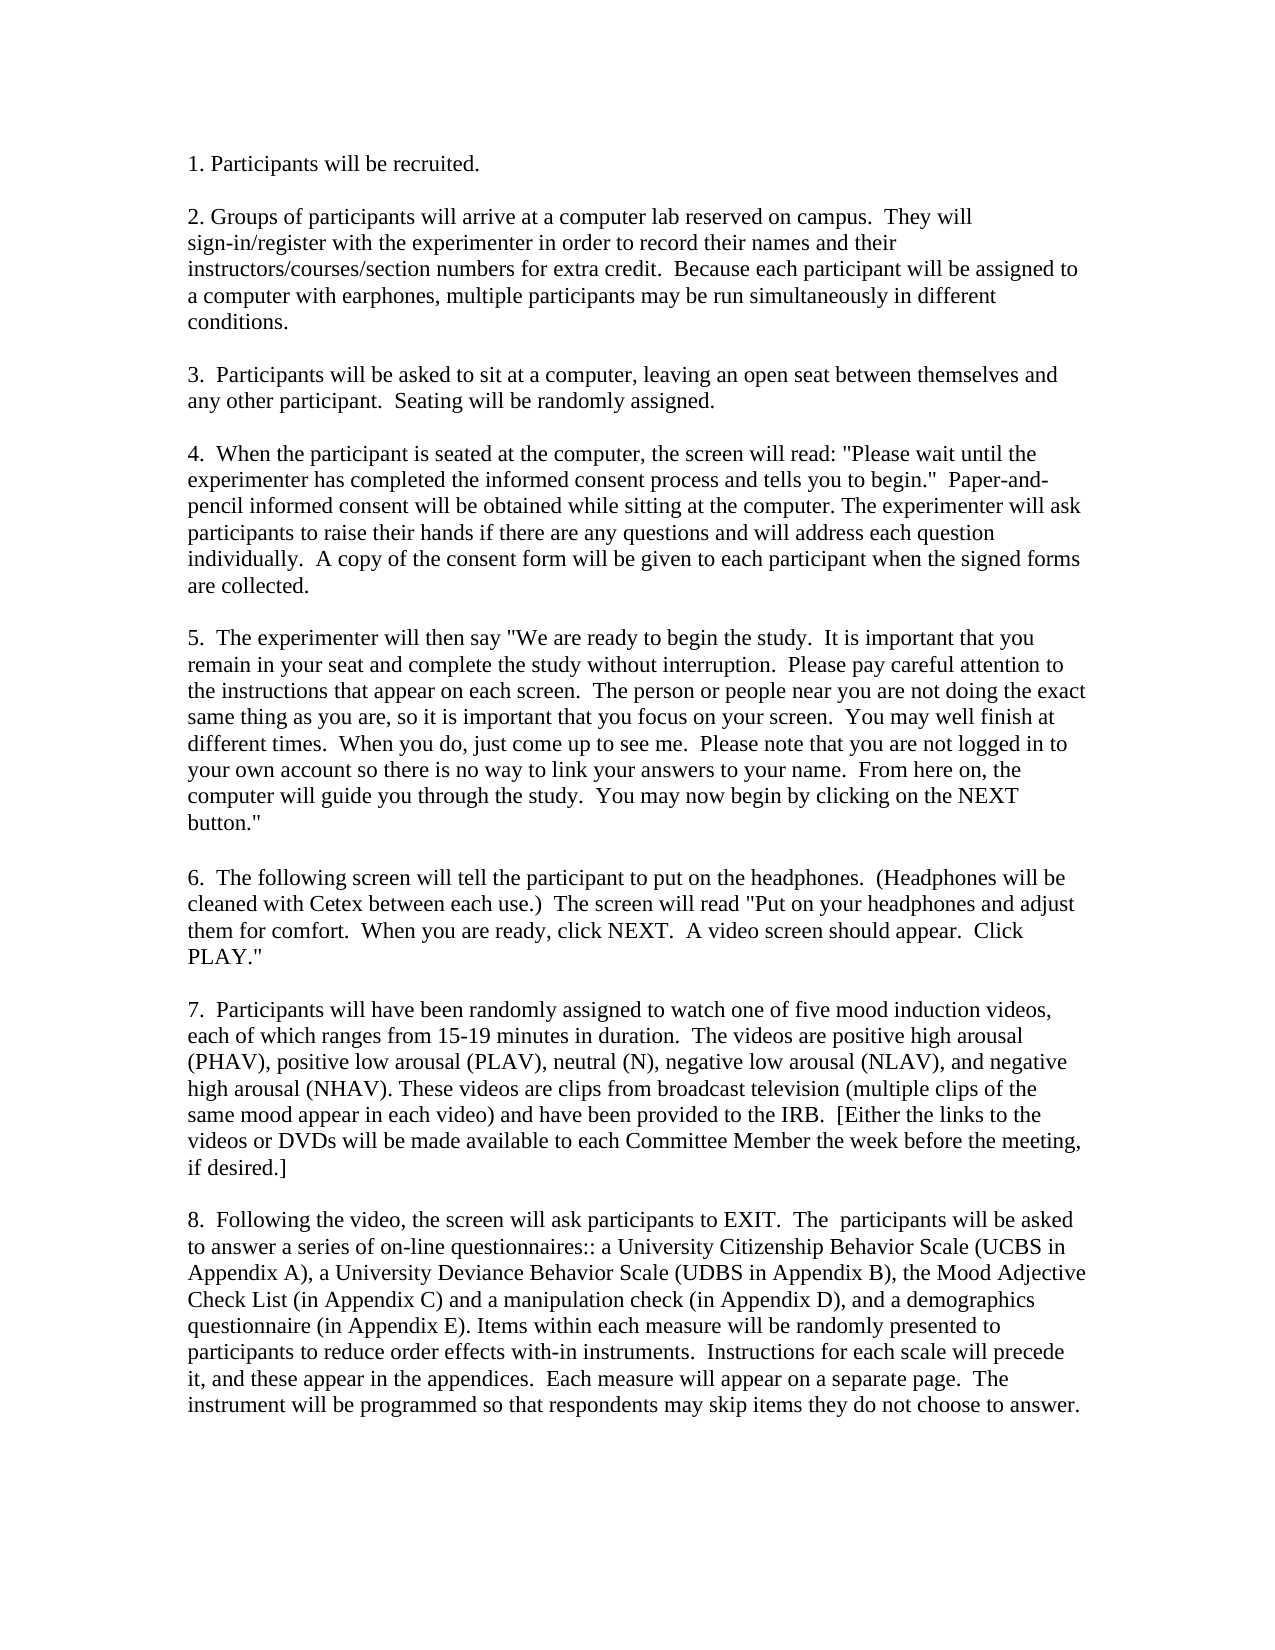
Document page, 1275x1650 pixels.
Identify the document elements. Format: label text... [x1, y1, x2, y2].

text 5. The experimenter will then say "We are ready to begin the study. It is important that you remain in your seat and complete the study without interruption. Please pay careful attention to the instructions that appear on each screen. The person or people near you are not doing the exact same thing as you are, so it is important that you focus on your screen. You may well finish at different times. When you do, just come up to see me. Please note that you are not logged in to your own account so there is no way to link your answers to your name. From here on, the computer will guide you through the study. You may now begin by clicking on the NEXT button." [187, 624, 1087, 835]
text 2. Groups of participants will arrive at a computer lab reserved on campus. They will sign-in/register with the experimenter in order to record their names and their instructors/courses/section numbers for extra credit. Because each participant will be assigned to a computer with earphones, multiple participants may be run simultaneously in different conditions. [187, 203, 1087, 334]
text 7. Participants will have been randomly assigned to watch one of five mood induction videos, each of which ranges from 15-19 minutes in duration. The videos are positive high arousal (PHAV), positive low arousal (PLAV), neutral (N), negative low arousal (NLAV), and negative high arousal (NHAV). These videos are clips from broadcast television (multiple clips of the same mood appear in each video) and have been provided to the IRB. [Either the links to the videos or DVDs will be made available to each Committee Member the week before the meeting, if desired.] [187, 996, 1087, 1180]
text 3. Participants will be asked to sit at a computer, leaving an open seat between themselves and any other participant. Seating will be randomly assigned. [187, 361, 1087, 413]
text 8. Following the video, the screen will ask participants to EXIT. The participants will be asked to answer a series of on-line questionnaires:: a University Citizenship Behavior Scale (UCBS in Appendix A), a University Deviance Behavior Scale (UDBS in Appendix B), the Mood Adjective Check List (in Appendix C) and a manipulation check (in Appendix D), and a demographics questionnaire (in Appendix E). Items within each measure will be randomly presented to participants to reduce order effects with-in instruments. Instructions for each scale will precede it, and these appear in the appendices. Each measure will appear on a separate page. The instrument will be programmed so that respondents may skip items they do not choose to answer. [187, 1207, 1087, 1417]
text 1. Participants will be recruited. [187, 150, 1087, 176]
text 6. The following screen will tell the participant to put on the headphones. (Headphones will be cleaned with Cetex between each use.) The screen will read "Put on your headphones and adjust them for comfort. When you are ready, click NEXT. A video screen should appear. Click PLAY." [187, 864, 1087, 969]
text 4. When the participant is seated at the computer, the screen will read: "Please wait until the experimenter has completed the informed consent process and tells you to begin." Paper-and-pencil informed consent will be obtained while sitting at the computer. The experimenter will ask participants to raise their hands if there are any questions and will address each question individually. A copy of the consent form will be given to each participant when the signed forms are collected. [187, 440, 1087, 598]
